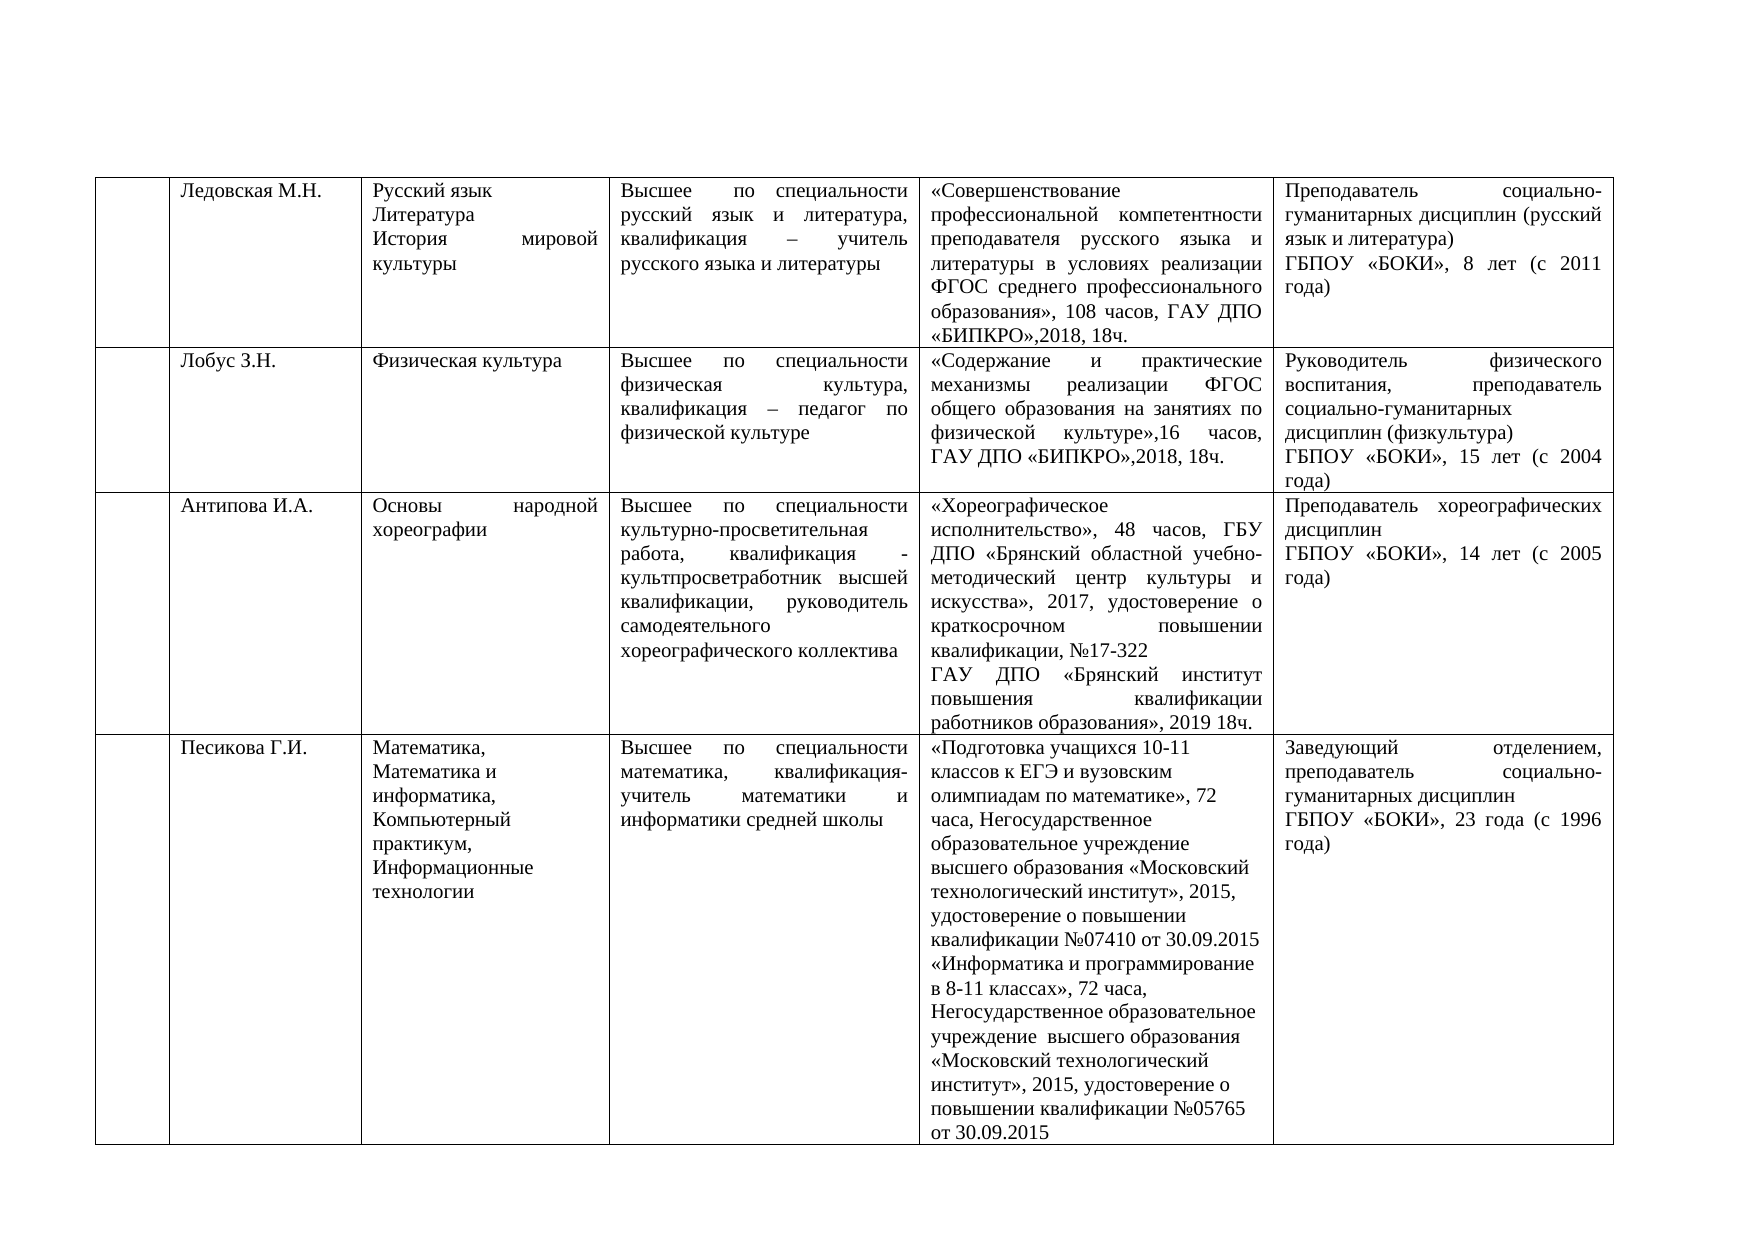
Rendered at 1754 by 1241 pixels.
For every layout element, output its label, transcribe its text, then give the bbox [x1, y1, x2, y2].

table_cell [610, 735, 919, 1144]
table_cell «Совершенствование профессиональной компетентности преподавателя русского языка и литературы в условиях реализации ФГОС среднего профессионального образования», 108 часов, ГАУ ДПО «БИПКРО»,2018, 18ч. [920, 178, 1273, 347]
table_cell Песикова Г.И. [170, 735, 361, 1144]
table_cell Преподаватель социально-гуманитарных дисциплин (русский язык и литература) ГБПОУ «БОКИ», 8 лет (с 2011 года) [1274, 178, 1613, 347]
table_cell Лобус З.Н. [170, 348, 361, 492]
table_cell Ледовская М.Н. [170, 178, 361, 347]
table_cell Основы народной хореографии [362, 493, 609, 734]
table_cell Высшее по специальности физическая культура, квалификация – педагог по физической культуре [610, 348, 919, 492]
table_cell [96, 735, 169, 1144]
table_cell [96, 493, 169, 734]
table_cell Высшее по специальности культурно-просветительная работа, квалификация - культпросветработник высшей квалификации, руководитель самодеятельного хореографического коллектива [610, 493, 919, 734]
table_cell Руководитель физического воспитания, преподаватель социально-гуманитарных дисциплин (физкультура) ГБПОУ «БОКИ», 15 лет (с 2004 года) [1274, 348, 1613, 492]
table_cell Русский язык Литература История мировой культуры [362, 178, 609, 347]
table_cell «Хореографическое исполнительство», 48 часов, ГБУ ДПО «Брянский областной учебно-методический центр культуры и искусства», 2017, удостоверение о краткосрочном повышении квалификации, №17-322 ГАУ ДПО «Брянский институт повышения квалификации работников образования», 2019 18ч. [920, 493, 1273, 734]
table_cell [920, 735, 1273, 1144]
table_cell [362, 735, 609, 1144]
table_cell [96, 348, 169, 492]
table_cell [1274, 735, 1613, 1144]
table_cell Преподаватель хореографических дисциплин ГБПОУ «БОКИ», 14 лет (с 2005 года) [1274, 493, 1613, 734]
table_cell [96, 178, 169, 347]
table_cell Антипова И.А. [170, 493, 361, 734]
table_cell «Содержание и практические механизмы реализации ФГОС общего образования на занятиях по физической культуре»,16 часов, ГАУ ДПО «БИПКРО»,2018, 18ч. [920, 348, 1273, 492]
table_cell Физическая культура [362, 348, 609, 492]
table_cell Высшее по специальности русский язык и литература, квалификация – учитель русского языка и литературы [610, 178, 919, 347]
